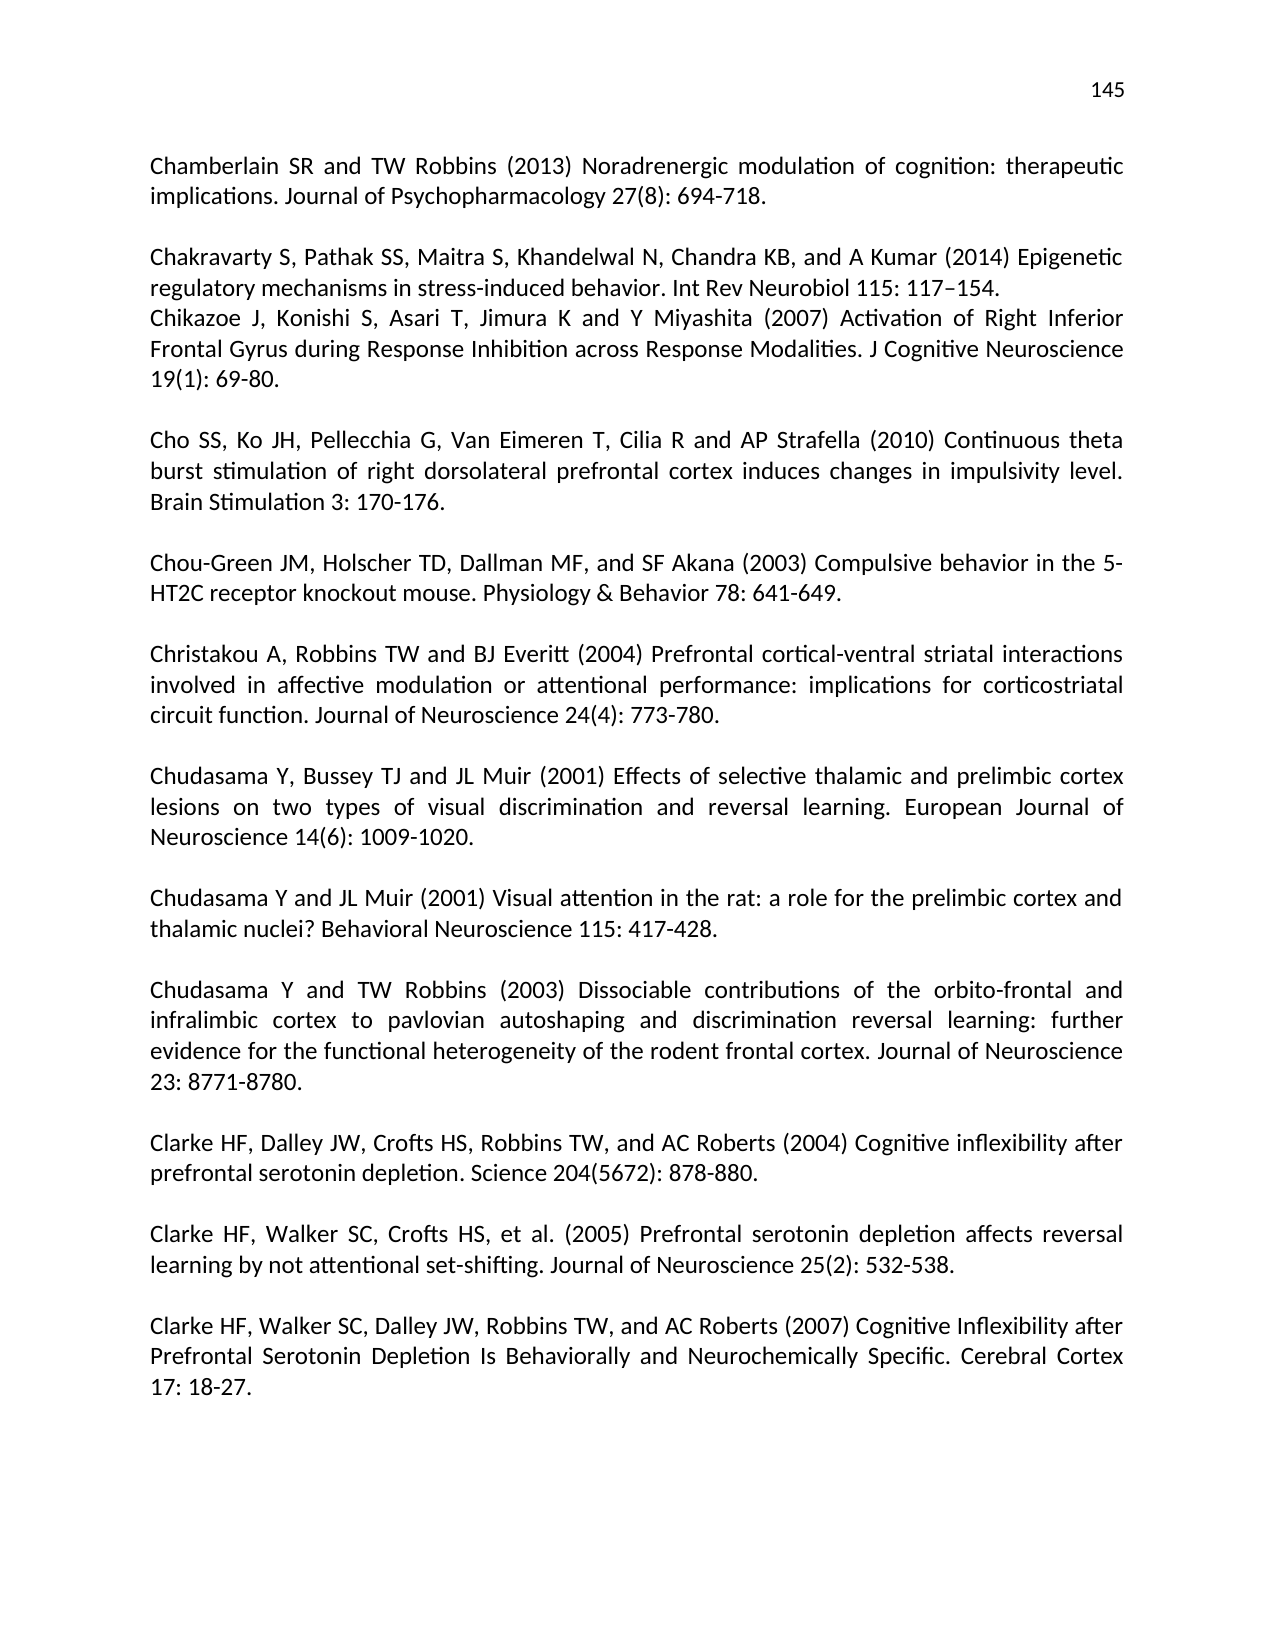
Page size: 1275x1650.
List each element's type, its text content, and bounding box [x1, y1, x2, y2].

text Clarke HF, Walker SC, Crofts HS, et al. (2005) Prefrontal serotonin depletion affects reversal learning by not attentional set-shifting. Journal of Neuroscience 25(2): 532-538. [150, 1218, 1125, 1279]
text Chudasama Y, Bussey TJ and JL Muir (2001) Effects of selective thalamic and prelimbic cortex lesions on two types of visual discrimination and reversal learning. European Journal of Neuroscience 14(6): 1009-1020. [150, 760, 1125, 852]
text Chamberlain SR and TW Robbins (2013) Noradrenergic modulation of cognition: therapeutic implications. Journal of Psychopharmacology 27(8): 694-718. [150, 150, 1125, 211]
text Chudasama Y and TW Robbins (2003) Dissociable contributions of the orbito-frontal and infralimbic cortex to pavlovian autoshaping and discrimination reversal learning: further evidence for the functional heterogeneity of the rodent frontal cortex. Journal of Neuroscience 23: 8771-8780. [150, 974, 1125, 1096]
text Chudasama Y and JL Muir (2001) Visual attention in the rat: a role for the prelimbic cortex and thalamic nuclei? Behavioral Neuroscience 115: 417-428. [150, 882, 1125, 943]
text Chakravarty S, Pathak SS, Maitra S, Khandelwal N, Chandra KB, and A Kumar (2014) Epigenetic regulatory mechanisms in stress-induced behavior. Int Rev Neurobiol 115: 117–154. [150, 242, 1125, 303]
text Cho SS, Ko JH, Pellecchia G, Van Eimeren T, Cilia R and AP Strafella (2010) Continuous theta burst stimulation of right dorsolateral prefrontal cortex induces changes in impulsivity level. Brain Stimulation 3: 170-176. [150, 425, 1125, 516]
text Clarke HF, Walker SC, Dalley JW, Robbins TW, and AC Roberts (2007) Cognitive Inflexibility after Prefrontal Serotonin Depletion Is Behaviorally and Neurochemically Specific. Cerebral Cortex 17: 18-27. [150, 1310, 1125, 1401]
text Chikazoe J, Konishi S, Asari T, Jimura K and Y Miyashita (2007) Activation of Right Inferior Frontal Gyrus during Response Inhibition across Response Modalities. J Cognitive Neuroscience 19(1): 69-80. [150, 303, 1125, 394]
text Chou-Green JM, Holscher TD, Dallman MF, and SF Akana (2003) Compulsive behavior in the 5-HT2C receptor knockout mouse. Physiology & Behavior 78: 641-649. [150, 547, 1125, 608]
text Christakou A, Robbins TW and BJ Everitt (2004) Prefrontal cortical-ventral striatal interactions involved in affective modulation or attentional performance: implications for corticostriatal circuit function. Journal of Neuroscience 24(4): 773-780. [150, 638, 1125, 730]
text Clarke HF, Dalley JW, Crofts HS, Robbins TW, and AC Roberts (2004) Cognitive inflexibility after prefrontal serotonin depletion. Science 204(5672): 878-880. [150, 1127, 1125, 1188]
